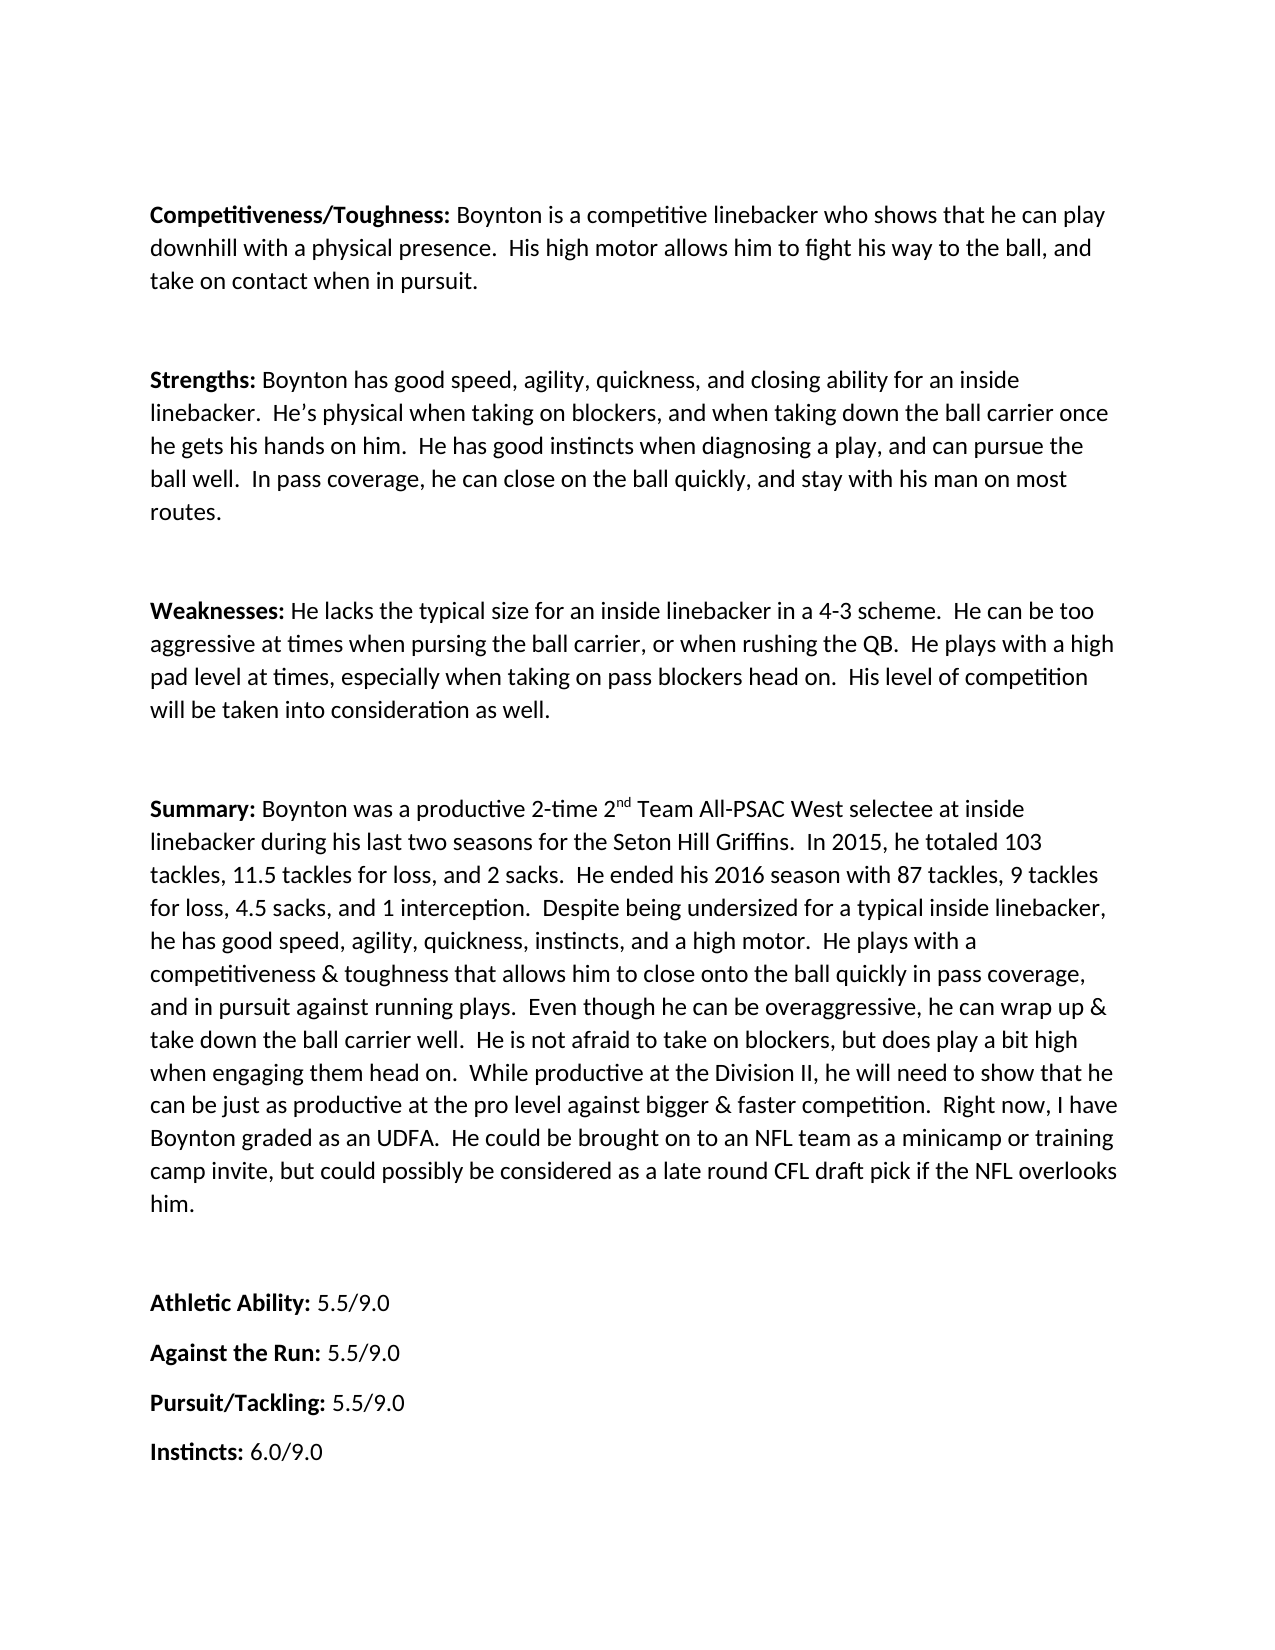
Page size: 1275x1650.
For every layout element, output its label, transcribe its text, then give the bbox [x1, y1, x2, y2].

text Strengths: Boynton has good speed, agility, quickness, and closing ability for an inside linebacker. He’s physical when taking on blockers, and when taking down the ball carrier once he gets his hands on him. He has good instincts when diagnosing a play, and can pursue the ball well. In pass coverage, he can close on the ball quickly, and stay with his man on most routes. [150, 364, 1125, 527]
text Weaknesses: He lacks the typical size for an inside linebacker in a 4-3 scheme. He can be too aggressive at times when pursing the ball carrier, or when rushing the QB. He plays with a high pad level at times, especially when taking on pass blockers head on. His level of competition will be taken into consideration as well. [150, 595, 1125, 725]
text Athletic Ability: 5.5/9.0 [150, 1287, 1125, 1318]
text Instincts: 6.0/9.0 [150, 1436, 1125, 1467]
text Summary: Boynton was a productive 2-time 2nd Team All-PSAC West selectee at inside linebacker during his last two seasons for the Seton Hill Griffins. In 2015, he totaled 103 tackles, 11.5 tackles for loss, and 2 sacks. He ended his 2016 season with 87 tackles, 9 tackles for loss, 4.5 sacks, and 1 interception. Despite being undersized for a typical inside linebacker, he has good speed, agility, quickness, instincts, and a high motor. He plays with a competitiveness & toughness that allows him to close onto the ball quickly in pass coverage, and in pursuit against running plays. Even though he can be overaggressive, he can wrap up & take down the ball carrier well. He is not afraid to take on blockers, but does play a bit high when engaging them head on. While productive at the Division II, he will need to show that he can be just as productive at the pro level against bigger & faster competition. Right now, I have Boynton graded as an UDFA. He could be brought on to an NFL team as a minicamp or training camp invite, but could possibly be considered as a late round CFL draft pick if the NFL overlooks him. [150, 793, 1125, 1219]
text Against the Run: 5.5/9.0 [150, 1337, 1125, 1368]
text Pursuit/Tackling: 5.5/9.0 [150, 1387, 1125, 1417]
text Competitiveness/Toughness: Boynton is a competitive linebacker who shows that he can play downhill with a physical presence. His high motor allows him to fight his way to the ball, and take on contact when in pursuit. [150, 199, 1125, 296]
